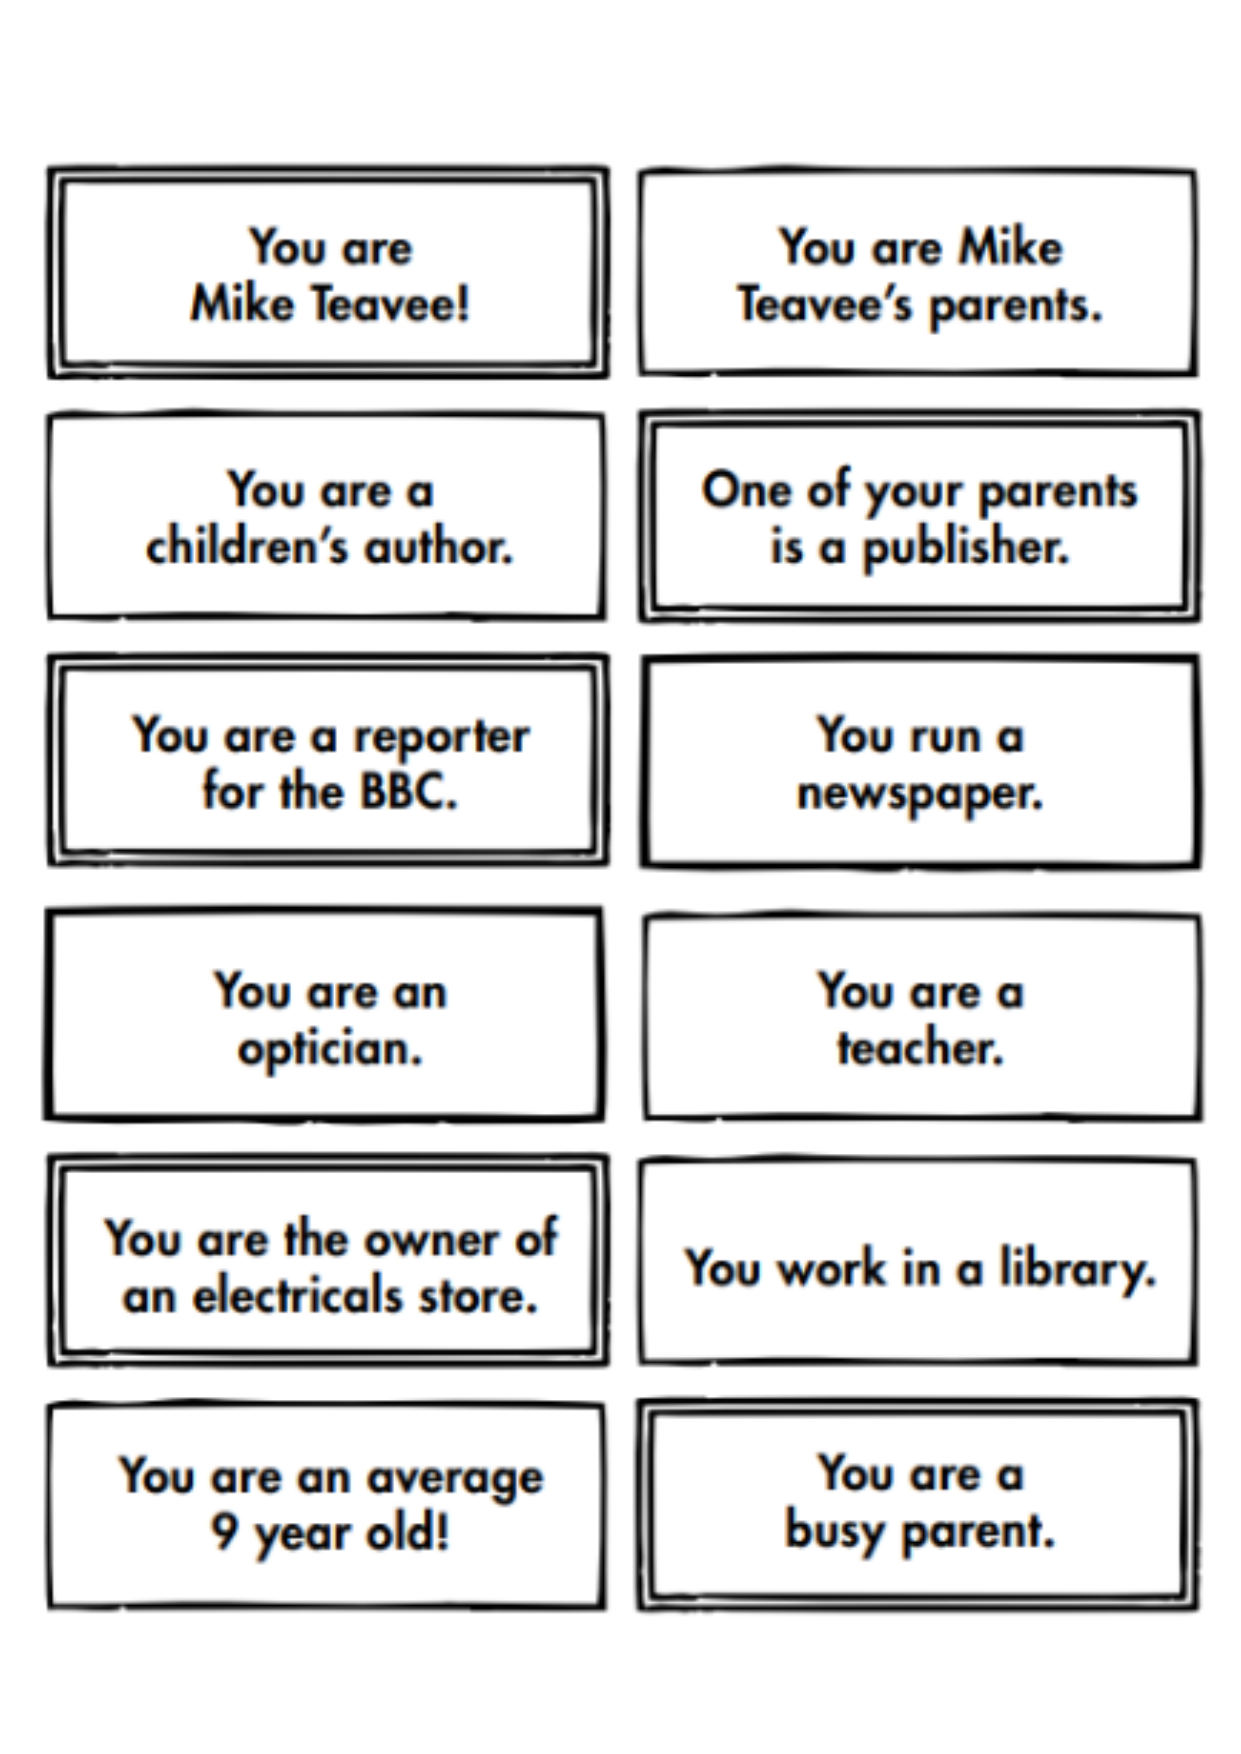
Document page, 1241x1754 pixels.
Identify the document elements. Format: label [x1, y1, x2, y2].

picture [28, 150, 1212, 1645]
